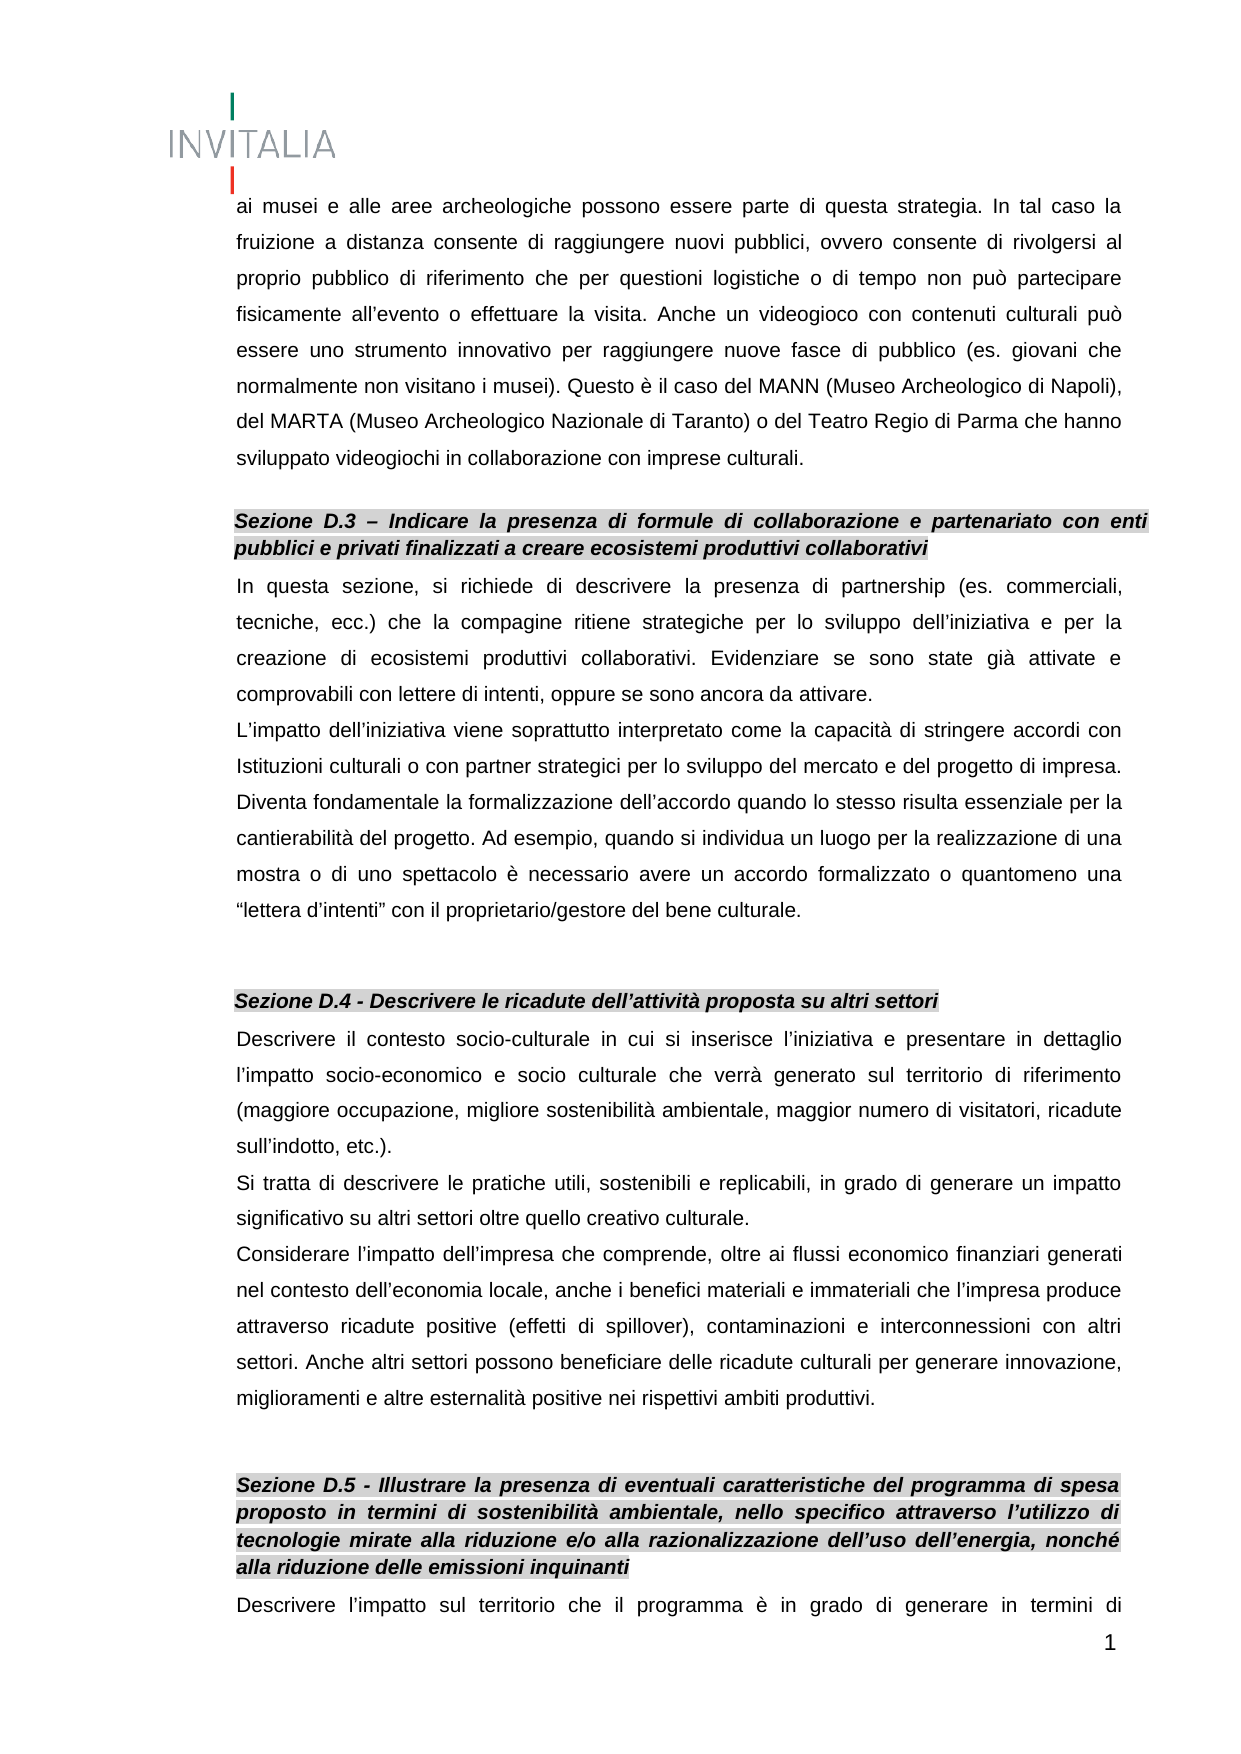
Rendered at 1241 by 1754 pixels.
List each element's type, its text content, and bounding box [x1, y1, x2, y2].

picture [312, 130, 336, 158]
picture [205, 130, 226, 158]
text Considerare l’impatto dell’impresa che comprende, oltre ai flussi economico finanziari generati nel contesto dell’economia locale, anche i benefici materiali e immateriali che l’impresa produce attraverso ricadute positive (effetti di spillover), contaminazioni e interconnessioni con altri settori. Anche altri settori possono beneficiare delle ricadute culturali per generare innovazione, miglioramenti e altre esternalità positive nei rispettivi ambiti produttivi. [236, 1242, 1123, 1410]
text Descrivere il contesto socio-culturale in cui si inserisce l’iniziativa e presentare in dettaglio l’impatto socio-economico e socio culturale che verrà generato sul territorio di riferimento (maggiore occupazione, migliore sostenibilità ambientale, maggior numero di visitatori, ricadute sull’indotto, etc.). [236, 1026, 1123, 1158]
text In questa sezione, si richiede di descrivere la presenza di partnership (es. commerciali, tecniche, ecc.) che la compagine ritiene strategiche per lo sviluppo dell’iniziativa e per la creazione di ecosistemi produttivi collaborativi. Evidenziare se sono state già attivate e comprovabili con lettere di intenti, oppure se sono ancora da attivare. [236, 574, 1123, 706]
picture [238, 130, 280, 158]
text Sezione D.3 – Indicare la presenza di formule di collaborazione e partenariato con enti pubblici e privati finalizzati a creare ecosistemi produttivi collaborativi [234, 509, 1151, 560]
text L’impatto dell’iniziativa viene soprattutto interpretato come la capacità di stringere accordi con Istituzioni culturali o con partner strategici per lo sviluppo del mercato e del progetto di impresa. Diventa fondamentale la formalizzazione dell’accordo quando lo stesso risulta essenziale per la cantierabilità del progetto. Ad esempio, quando si individua un luogo per la realizzazione di una mostra o di uno spettacolo è necessario avere un accordo formalizzato o quantomeno una “lettera d’intenti” con il proprietario/gestore del bene culturale. [236, 718, 1123, 922]
subtitle Sezione D.5 - Illustrare la presenza di eventuali caratteristiche del programma di spesa proposto in termini di sostenibilità ambientale, nello specifico attraverso l’utilizzo di tecnologie mirate alla riduzione e/o alla razionalizzazione dell’uso dell’energia, nonché alla riduzione delle emissioni inquinanti [236, 1473, 1123, 1579]
text Sezione D.4 - Descrivere le ricadute dell’attività proposta su altri settori [234, 988, 1151, 1012]
text Si tratta di descrivere le pratiche utili, sostenibili e replicabili, in grado di generare un impatto significativo su altri settori oltre quello creativo culturale. [236, 1170, 1123, 1230]
picture [179, 130, 201, 158]
